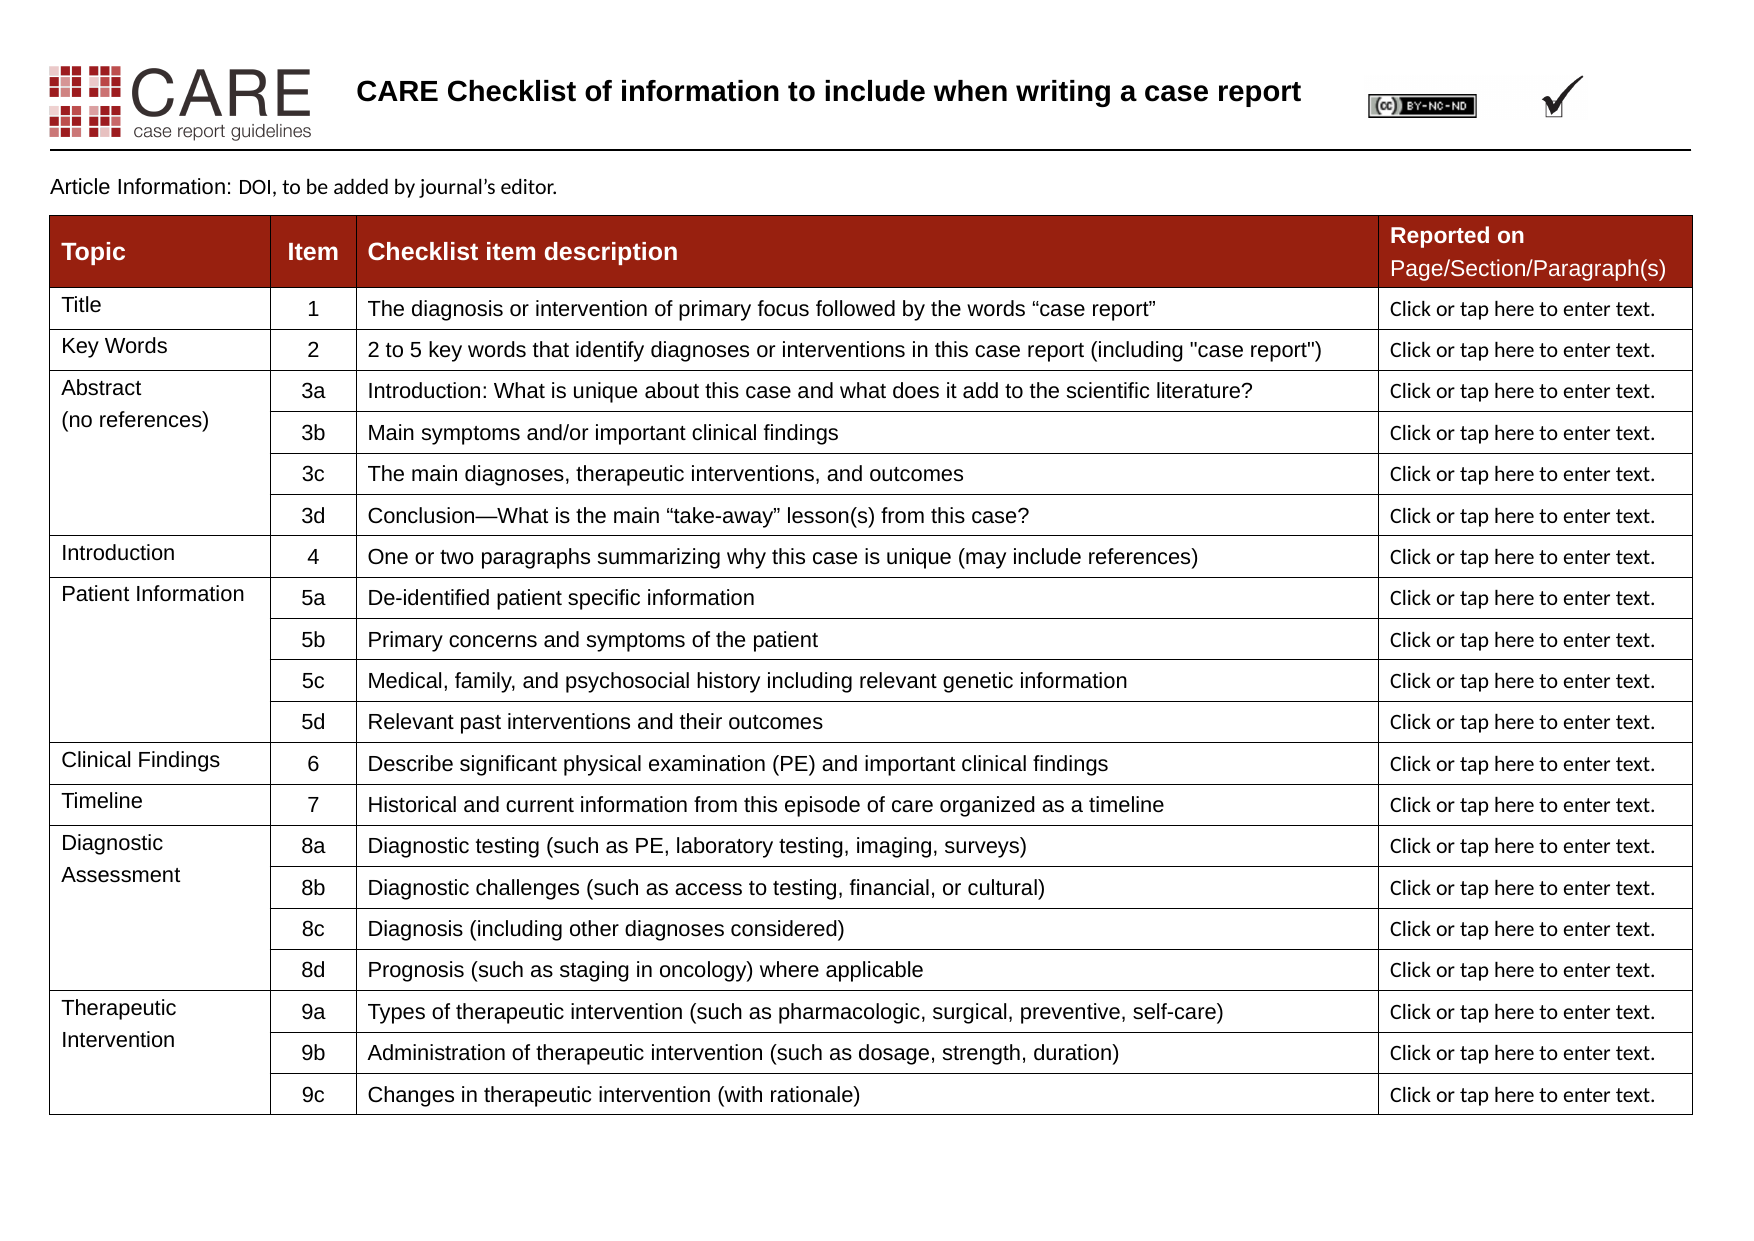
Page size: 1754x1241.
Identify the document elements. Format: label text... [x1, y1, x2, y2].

table_cell Diagnosis (including other diagnoses considered) [357, 909, 1378, 949]
table_cell Introduction [50, 536, 270, 577]
table_cell Diagnostic challenges (such as access to testing, financial, or cultural) [357, 867, 1378, 907]
table_header Topic [50, 216, 270, 287]
table_cell [1379, 454, 1692, 494]
table_cell [1379, 412, 1692, 453]
table_cell 4 [271, 536, 356, 577]
picture [43, 57, 318, 145]
table_cell [1379, 743, 1692, 783]
text Article Information: [50, 170, 1691, 202]
table_cell Key Words [50, 330, 270, 370]
table_cell 8d [271, 950, 356, 990]
table_cell 9a [271, 991, 356, 1032]
table_cell [1379, 371, 1692, 411]
table_cell 6 [271, 743, 356, 783]
table_cell One or two paragraphs summarizing why this case is unique (may include references) [357, 536, 1378, 577]
table_cell [1379, 950, 1692, 990]
table_cell Primary concerns and symptoms of the patient [357, 619, 1378, 659]
table_cell [1379, 1033, 1692, 1073]
table_cell 3d [271, 495, 356, 535]
table_cell 8b [271, 867, 356, 907]
table_cell Relevant past interventions and their outcomes [357, 702, 1378, 742]
table_cell [1379, 1074, 1692, 1114]
table_cell The main diagnoses, therapeutic interventions, and outcomes [357, 454, 1378, 494]
table_header Item [271, 216, 356, 287]
table_cell 2 to 5 key words that identify diagnoses or interventions in this case report (including "case report") [357, 330, 1378, 370]
table_cell [1379, 536, 1692, 577]
table_cell The diagnosis or intervention of primary focus followed by the words “case report” [357, 288, 1378, 328]
table_cell Prognosis (such as staging in oncology) where applicable [357, 950, 1378, 990]
table_cell [1379, 619, 1692, 659]
table_cell Patient Information [50, 578, 270, 742]
table_cell 3a [271, 371, 356, 411]
table_header Checklist item description [357, 216, 1378, 287]
table_cell [1379, 991, 1692, 1032]
table_cell 8a [271, 826, 356, 866]
table_cell Introduction: What is unique about this case and what does it add to the scientific literature? [357, 371, 1378, 411]
table_cell 5c [271, 660, 356, 701]
table_cell 1 [271, 288, 356, 328]
table_cell [1379, 785, 1692, 825]
table_cell Abstract (no references) [50, 371, 270, 535]
table_cell Historical and current information from this episode of care organized as a timeline [357, 785, 1378, 825]
table_cell [1379, 495, 1692, 535]
table_cell [1379, 578, 1692, 618]
table_cell Title [50, 288, 270, 328]
table_cell 5d [271, 702, 356, 742]
table_cell 7 [271, 785, 356, 825]
table_cell 5b [271, 619, 356, 659]
table_cell Changes in therapeutic intervention (with rationale) [357, 1074, 1378, 1114]
table_cell Administration of therapeutic intervention (such as dosage, strength, duration) [357, 1033, 1378, 1073]
table_cell [1379, 826, 1692, 866]
table_cell 3b [271, 412, 356, 453]
table_cell Conclusion—What is the main “take-away” lesson(s) from this case? [357, 495, 1378, 535]
table_cell [1379, 660, 1692, 701]
table_cell 9b [271, 1033, 356, 1073]
table_cell 5a [271, 578, 356, 618]
table_cell [1379, 288, 1692, 328]
table_cell De-identified patient specific information [357, 578, 1378, 618]
table_cell Medical, family, and psychosocial history including relevant genetic information [357, 660, 1378, 701]
table_cell 2 [271, 330, 356, 370]
table_cell [1379, 909, 1692, 949]
table_cell Therapeutic Intervention [50, 991, 270, 1114]
table_cell 8c [271, 909, 356, 949]
table_cell [1379, 867, 1692, 907]
table_cell Diagnostic Assessment [50, 826, 270, 990]
table_header Reported on Page/Section/Paragraph(s) [1379, 216, 1692, 287]
table_cell 3c [271, 454, 356, 494]
picture [1363, 75, 1589, 120]
table_cell Types of therapeutic intervention (such as pharmacologic, surgical, preventive, self-care) [357, 991, 1378, 1032]
table_cell Describe significant physical examination (PE) and important clinical findings [357, 743, 1378, 783]
table_cell Main symptoms and/or important clinical findings [357, 412, 1378, 453]
table_cell Timeline [50, 785, 270, 825]
table_cell Diagnostic testing (such as PE, laboratory testing, imaging, surveys) [357, 826, 1378, 866]
table_cell 9c [271, 1074, 356, 1114]
table_cell Clinical Findings [50, 743, 270, 783]
table_cell [1379, 702, 1692, 742]
